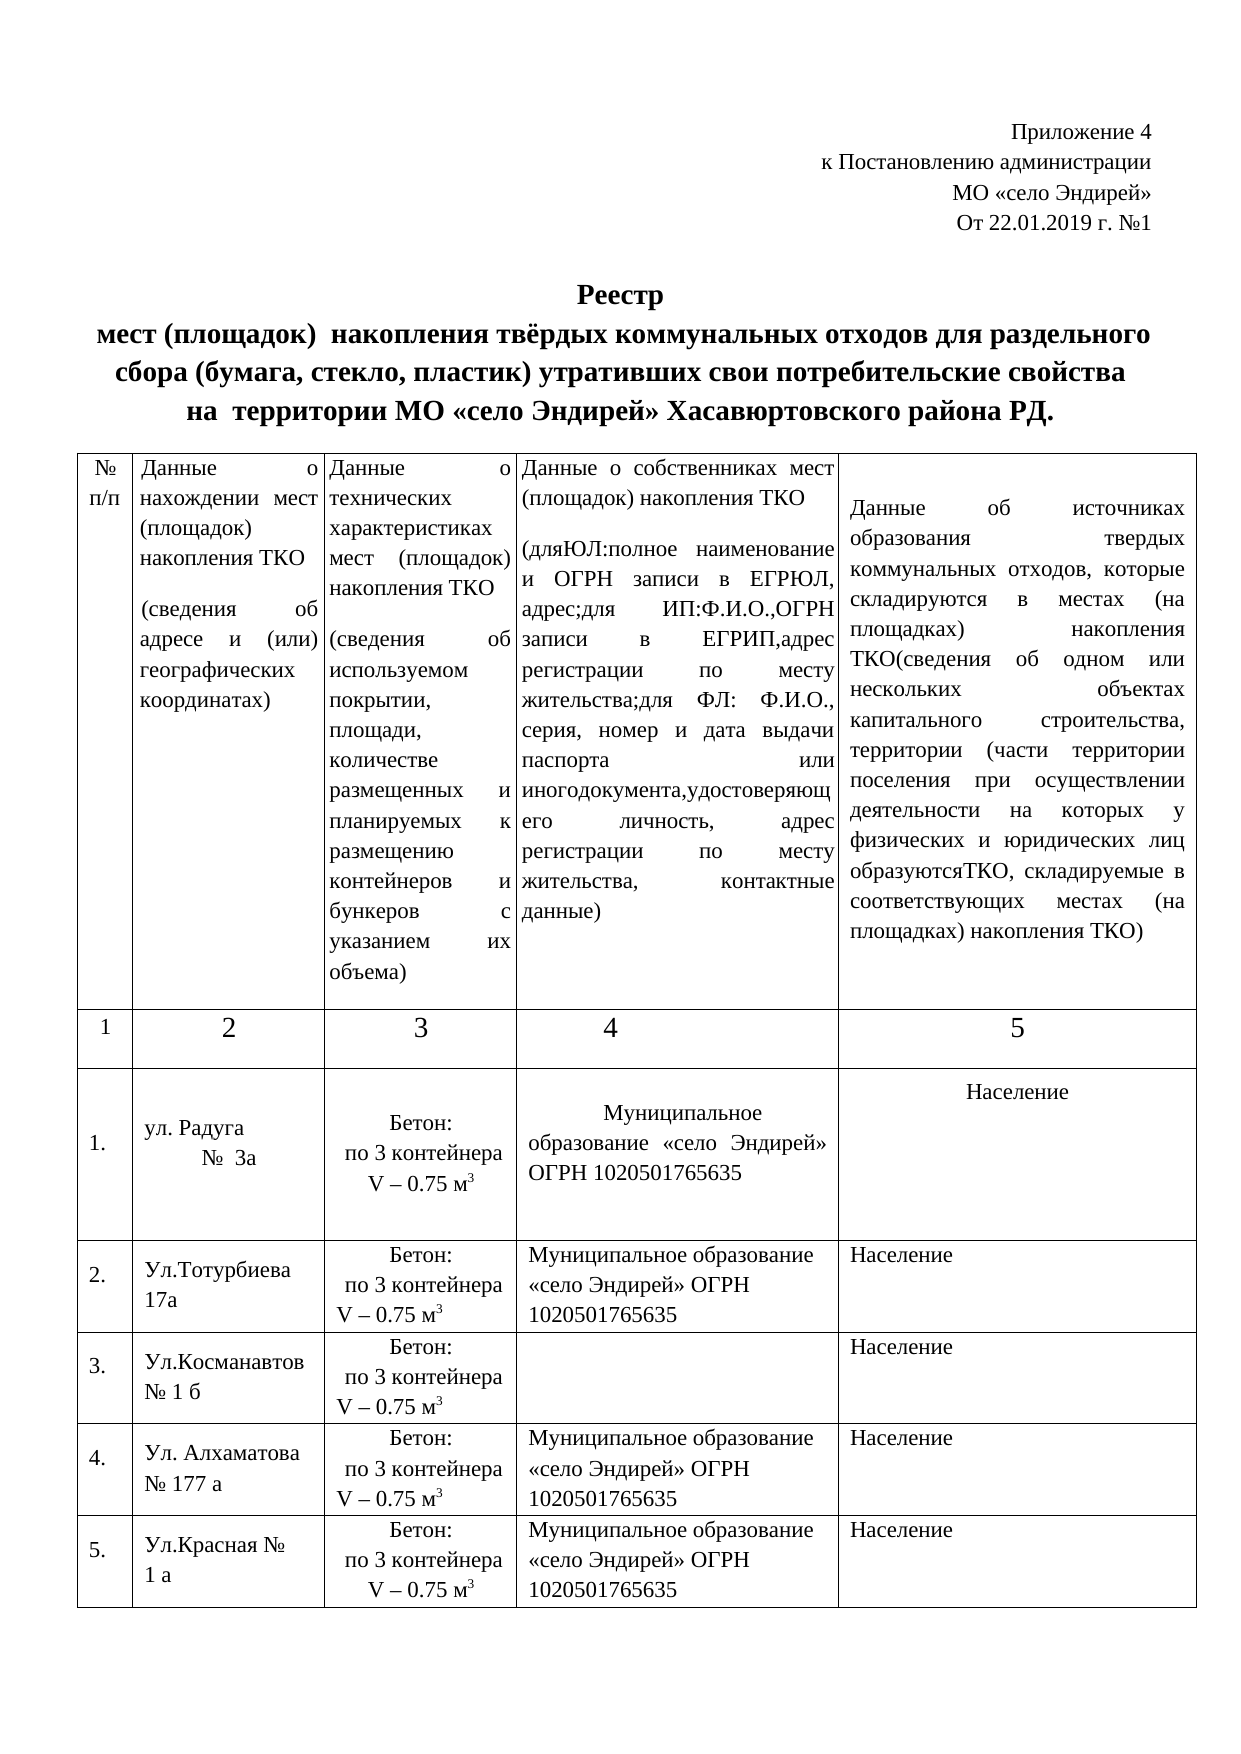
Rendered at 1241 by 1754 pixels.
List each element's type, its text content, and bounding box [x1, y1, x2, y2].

table_cell Бетон: по 3 контейнера V – 0.75 м3 [325, 1069, 516, 1240]
table_cell Население [839, 1424, 1196, 1515]
table_cell 5 [839, 1010, 1196, 1068]
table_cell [517, 1516, 838, 1607]
table_cell [517, 1333, 838, 1423]
table_cell Ул.Косманавтов № 1 б [133, 1333, 324, 1423]
table_cell Население [839, 1241, 1196, 1332]
table_cell Муниципальное образование «село Эндирей» ОГРН 1020501765635 [517, 1069, 838, 1240]
table_cell Ул. Алхаматова № 177 а [133, 1424, 324, 1515]
table_cell Население [839, 1333, 1196, 1423]
text Реестр [89, 277, 1152, 311]
table_cell Бетон: по 3 контейнера V – 0.75 м3 [325, 1333, 516, 1423]
table_cell Население [839, 1516, 1196, 1607]
table_cell 3. [78, 1333, 132, 1423]
table_cell Население [839, 1069, 1196, 1240]
text От 22.01.2019 г. №1 [839, 209, 1152, 235]
table_cell 2. [78, 1241, 132, 1332]
table_cell 1 [78, 1010, 132, 1068]
text МО «село Эндирей» [664, 178, 1152, 205]
table_cell ул. Радуга № 3а [133, 1069, 324, 1240]
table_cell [517, 1424, 838, 1515]
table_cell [325, 1516, 516, 1607]
table_cell 1. [78, 1069, 132, 1240]
table_cell 4 [517, 1010, 838, 1068]
table_cell 3 [325, 1010, 516, 1068]
table_cell Бетон: по 3 контейнера V – 0.75 м3 [325, 1424, 516, 1515]
table_header Данные о собственниках мест (площадок) накопления ТКО (дляЮЛ:полное наименование и ОГРН записи в ЕГРЮЛ, адрес;для ИП:Ф.И.О.,ОГРН записи в ЕГРИП,адрес регистрации по месту жительства;для ФЛ: Ф.И.О., серия, номер и дата выдачи паспорта или иногодокумента,удостоверяющего личность, адрес регистрации по месту жительства, контактные данные) [517, 454, 838, 1009]
table_cell Ул.Тотурбиева 17а [133, 1241, 324, 1332]
table_header № п/п [78, 454, 132, 1009]
table_cell Муниципальное образование «село Эндирей» ОГРН 1020501765635 [517, 1241, 838, 1332]
table_header Данные об источниках образования твердых коммунальных отходов, которые складируются в местах (на площадках) накопления ТКО(сведения об одном или нескольких объектах капитального строительства, территории (части территории поселения при осуществлении деятельности на которых у физических и юридических лиц образуютсяТКО, складируемые в соответствующих местах (на площадках) накопления ТКО) [839, 454, 1196, 1009]
text Приложение 4 [839, 118, 1152, 144]
table_cell 4. [78, 1424, 132, 1515]
table_header Данные о нахождении мест (площадок) накопления ТКО (сведения об адресе и (или) географических координатах) [133, 454, 324, 1009]
table_cell 2 [133, 1010, 324, 1068]
table_header Данные о технических характеристиках мест (площадок) накопления ТКО (сведения об используемом покрытии, площади, количестве размещенных и планируемых к размещению контейнеров и бункеров с указанием их объема) [325, 454, 516, 1009]
text к Постановлению администрации [664, 148, 1152, 175]
table_cell Ул.Красная № 1 а [133, 1516, 324, 1607]
table_cell 5. [78, 1516, 132, 1607]
text мест (площадок) накопления твёрдых коммунальных отходов для раздельного сбора (бумага, стекло, пластик) утративших свои потребительские свойства на территории МО «село Эндирей» Хасавюртовского района РД. [89, 316, 1152, 427]
table_cell Бетон: по 3 контейнера V – 0.75 м3 [325, 1241, 516, 1332]
